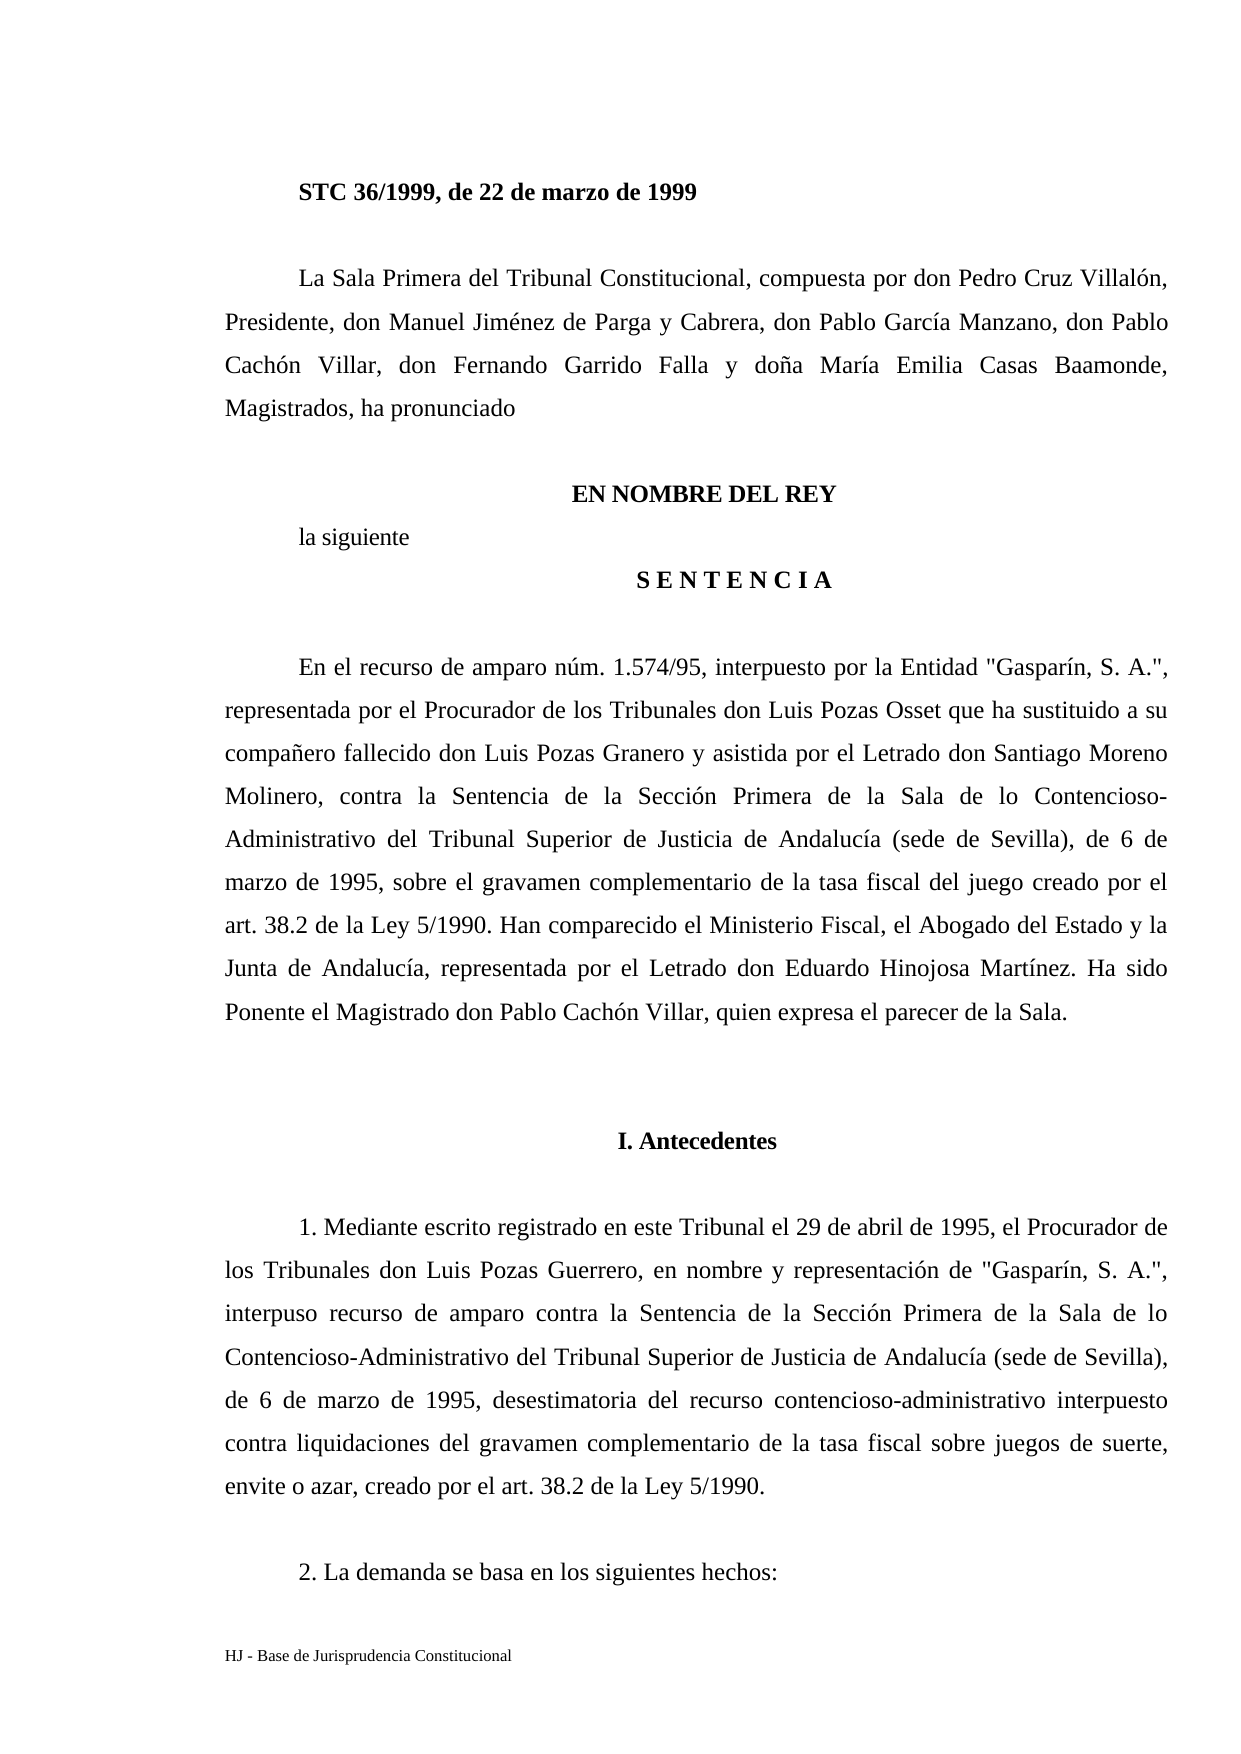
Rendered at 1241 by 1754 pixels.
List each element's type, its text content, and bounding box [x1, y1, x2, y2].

text En el recurso de amparo núm. 1.574/95, interpuesto por la Entidad "Gasparín, S. A.", representada por el Procurador de los Tribunales don Luis Pozas Osset que ha sustituido a su compañero fallecido don Luis Pozas Granero y asistida por el Letrado don Santiago Moreno Molinero, contra la Sentencia de la Sección Primera de la Sala de lo Contencioso-Administrativo del Tribunal Superior de Justicia de Andalucía (sede de Sevilla), de 6 de marzo de 1995, sobre el gravamen complementario de la tasa fiscal del juego creado por el art. 38.2 de la Ley 5/1990. Han comparecido el Ministerio Fiscal, el Abogado del Estado y la Junta de Andalucía, representada por el Letrado don Eduardo Hinojosa Martínez. Ha sido Ponente el Magistrado don Pablo Cachón Villar, quien expresa el parecer de la Sala. [224, 652, 1169, 1025]
text la siguiente [224, 522, 1110, 551]
text S E N T E N C I A [224, 565, 1169, 594]
text EN NOMBRE DEL REY [224, 479, 1110, 508]
text La Sala Primera del Tribunal Constitucional, compuesta por don Pedro Cruz Villalón, Presidente, don Manuel Jiménez de Parga y Cabrera, don Pablo García Manzano, don Pablo Cachón Villar, don Fernando Garrido Falla y doña María Emilia Casas Baamonde, Magistrados, ha pronunciado [224, 263, 1169, 422]
text 1. Mediante escrito registrado en este Tribunal el 29 de abril de 1995, el Procurador de los Tribunales don Luis Pozas Guerrero, en nombre y representación de "Gasparín, S. A.", interpuso recurso de amparo contra la Sentencia de la Sección Primera de la Sala de lo Contencioso-Administrativo del Tribunal Superior de Justicia de Andalucía (sede de Sevilla), de 6 de marzo de 1995, desestimatoria del recurso contencioso-administrativo interpuesto contra liquidaciones del gravamen complementario de la tasa fiscal sobre juegos de suerte, envite o azar, creado por el art. 38.2 de la Ley 5/1990. [224, 1212, 1169, 1500]
text I. Antecedentes [224, 1126, 1169, 1155]
text STC 36/1999, de 22 de marzo de 1999 [224, 177, 1169, 206]
text 2. La demanda se basa en los siguientes hechos: [224, 1557, 1169, 1586]
